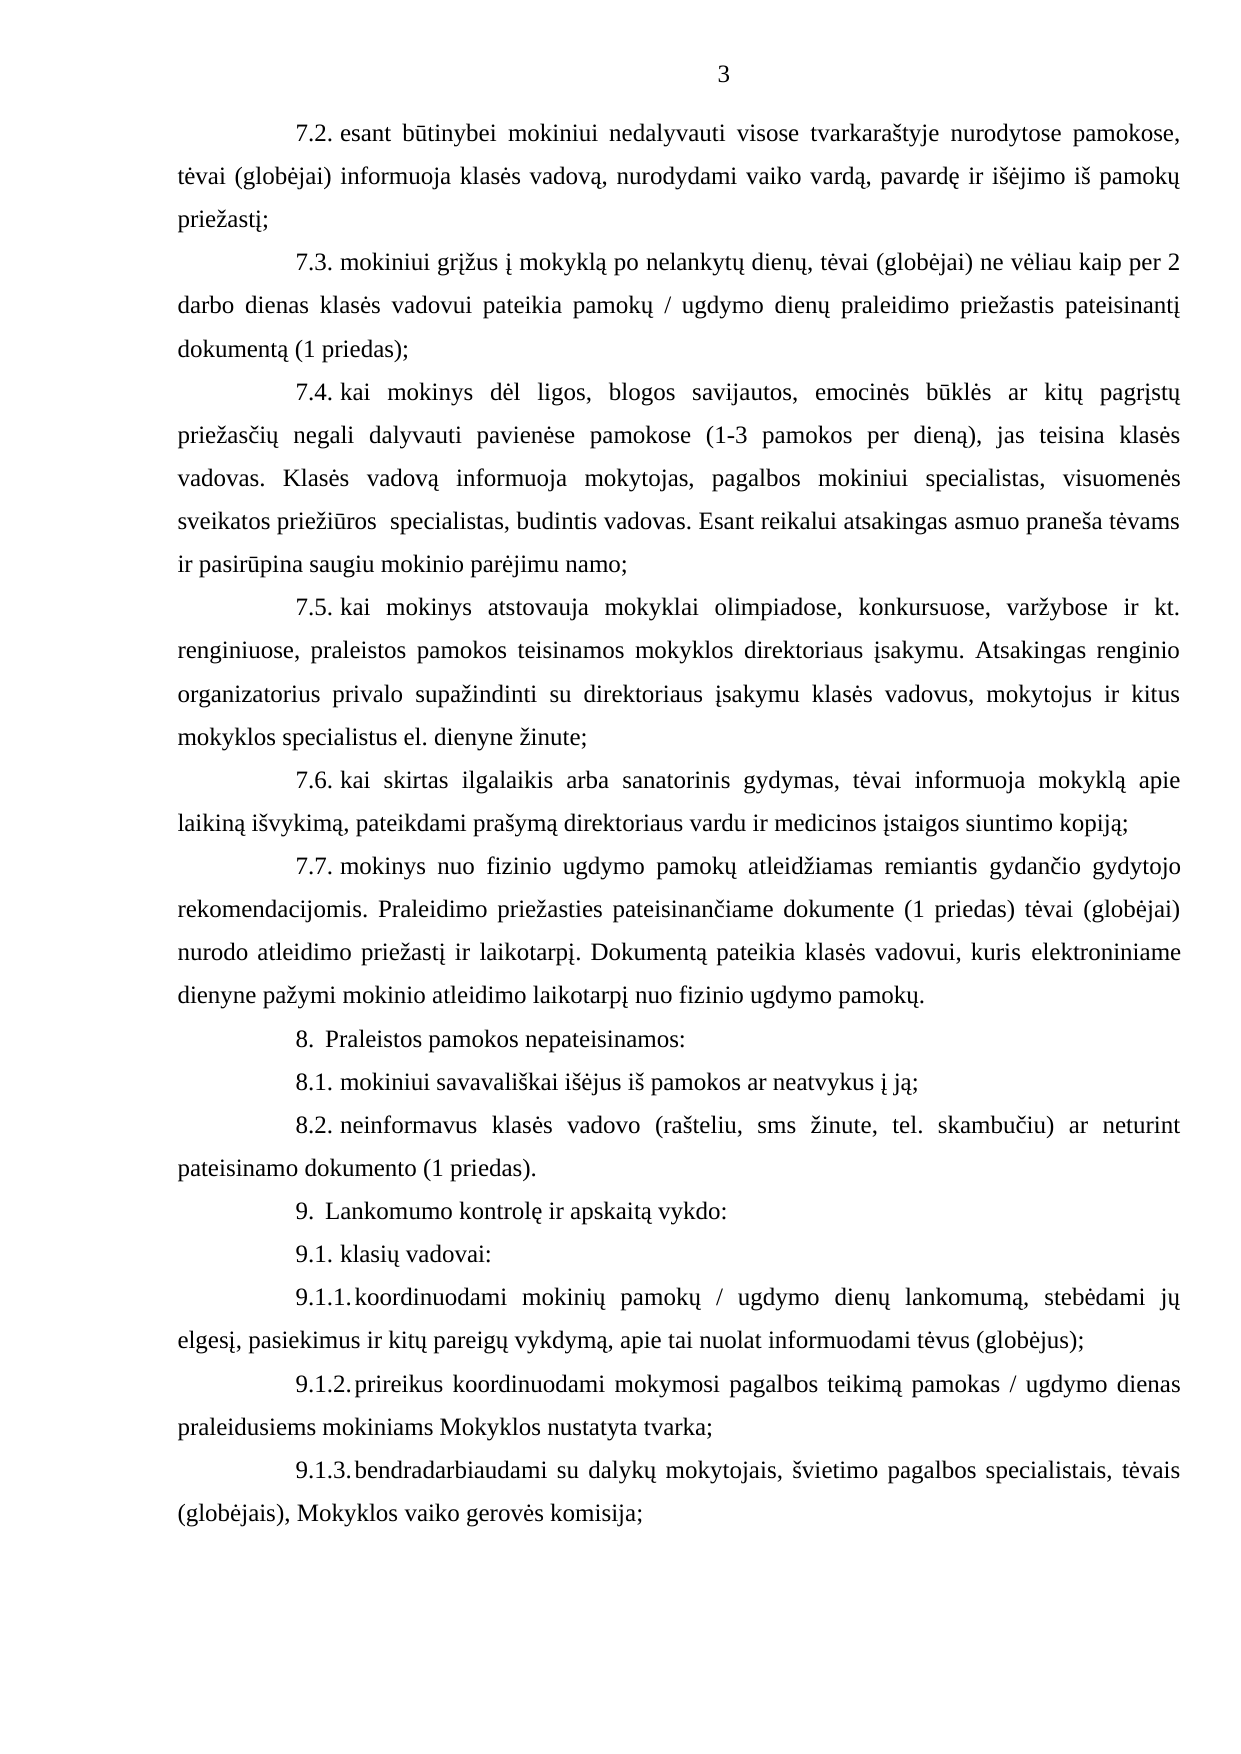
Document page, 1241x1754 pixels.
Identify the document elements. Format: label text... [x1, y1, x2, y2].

list esant būtinybei mokiniui nedalyvauti visose tvarkaraštyje nurodytose pamokose, tėvai (globėjai) informuoja klasės vadovą, nurodydami vaiko vardą, pavardę ir išėjimo iš pamokų priežastį; [177, 118, 1181, 233]
list kai skirtas ilgalaikis arba sanatorinis gydymas, tėvai informuoja mokyklą apie laikiną išvykimą, pateikdami prašymą direktoriaus vardu ir medicinos įstaigos siuntimo kopiją; [177, 765, 1181, 837]
list Lankomumo kontrolę ir apskaitą vykdo: [295, 1196, 1181, 1225]
list kai mokinys dėl ligos, blogos savijautos, emocinės būklės ar kitų pagrįstų priežasčių negali dalyvauti pavienėse pamokose (1-3 pamokos per dieną), jas teisina klasės vadovas. Klasės vadovą informuoja mokytojas, pagalbos mokiniui specialistas, visuomenės sveikatos priežiūros specialistas, budintis vadovas. Esant reikalui atsakingas asmuo praneša tėvams ir pasirūpina saugiu mokinio parėjimu namo; [177, 377, 1181, 578]
list klasių vadovai: [295, 1239, 1181, 1268]
list neinformavus klasės vadovo (rašteliu, sms žinute, tel. skambučiu) ar neturint pateisinamo dokumento (1 priedas). [177, 1110, 1181, 1182]
list prireikus koordinuodami mokymosi pagalbos teikimą pamokas / ugdymo dienas praleidusiems mokiniams Mokyklos nustatyta tvarka; [177, 1369, 1181, 1441]
list Praleistos pamokos nepateisinamos: [295, 1024, 1181, 1052]
list kai mokinys atstovauja mokyklai olimpiadose, konkursuose, varžybose ir kt. renginiuose, praleistos pamokos teisinamos mokyklos direktoriaus įsakymu. Atsakingas renginio organizatorius privalo supažindinti su direktoriaus įsakymu klasės vadovus, mokytojus ir kitus mokyklos specialistus el. dienyne žinute; [177, 592, 1181, 751]
list mokiniui grįžus į mokyklą po nelankytų dienų, tėvai (globėjai) ne vėliau kaip per 2 darbo dienas klasės vadovui pateikia pamokų / ugdymo dienų praleidimo priežastis pateisinantį dokumentą (1 priedas); [177, 247, 1181, 362]
list koordinuodami mokinių pamokų / ugdymo dienų lankomumą, stebėdami jų elgesį, pasiekimus ir kitų pareigų vykdymą, apie tai nuolat informuodami tėvus (globėjus); [177, 1282, 1181, 1354]
list bendradarbiaudami su dalykų mokytojais, švietimo pagalbos specialistais, tėvais (globėjais), Mokyklos vaiko gerovės komisija; [177, 1455, 1181, 1527]
list mokiniui savavališkai išėjus iš pamokos ar neatvykus į ją; [295, 1067, 1181, 1096]
list mokinys nuo fizinio ugdymo pamokų atleidžiamas remiantis gydančio gydytojo rekomendacijomis. Praleidimo priežasties pateisinančiame dokumente (1 priedas) tėvai (globėjai) nurodo atleidimo priežastį ir laikotarpį. Dokumentą pateikia klasės vadovui, kuris elektroniniame dienyne pažymi mokinio atleidimo laikotarpį nuo fizinio ugdymo pamokų. [177, 851, 1181, 1009]
